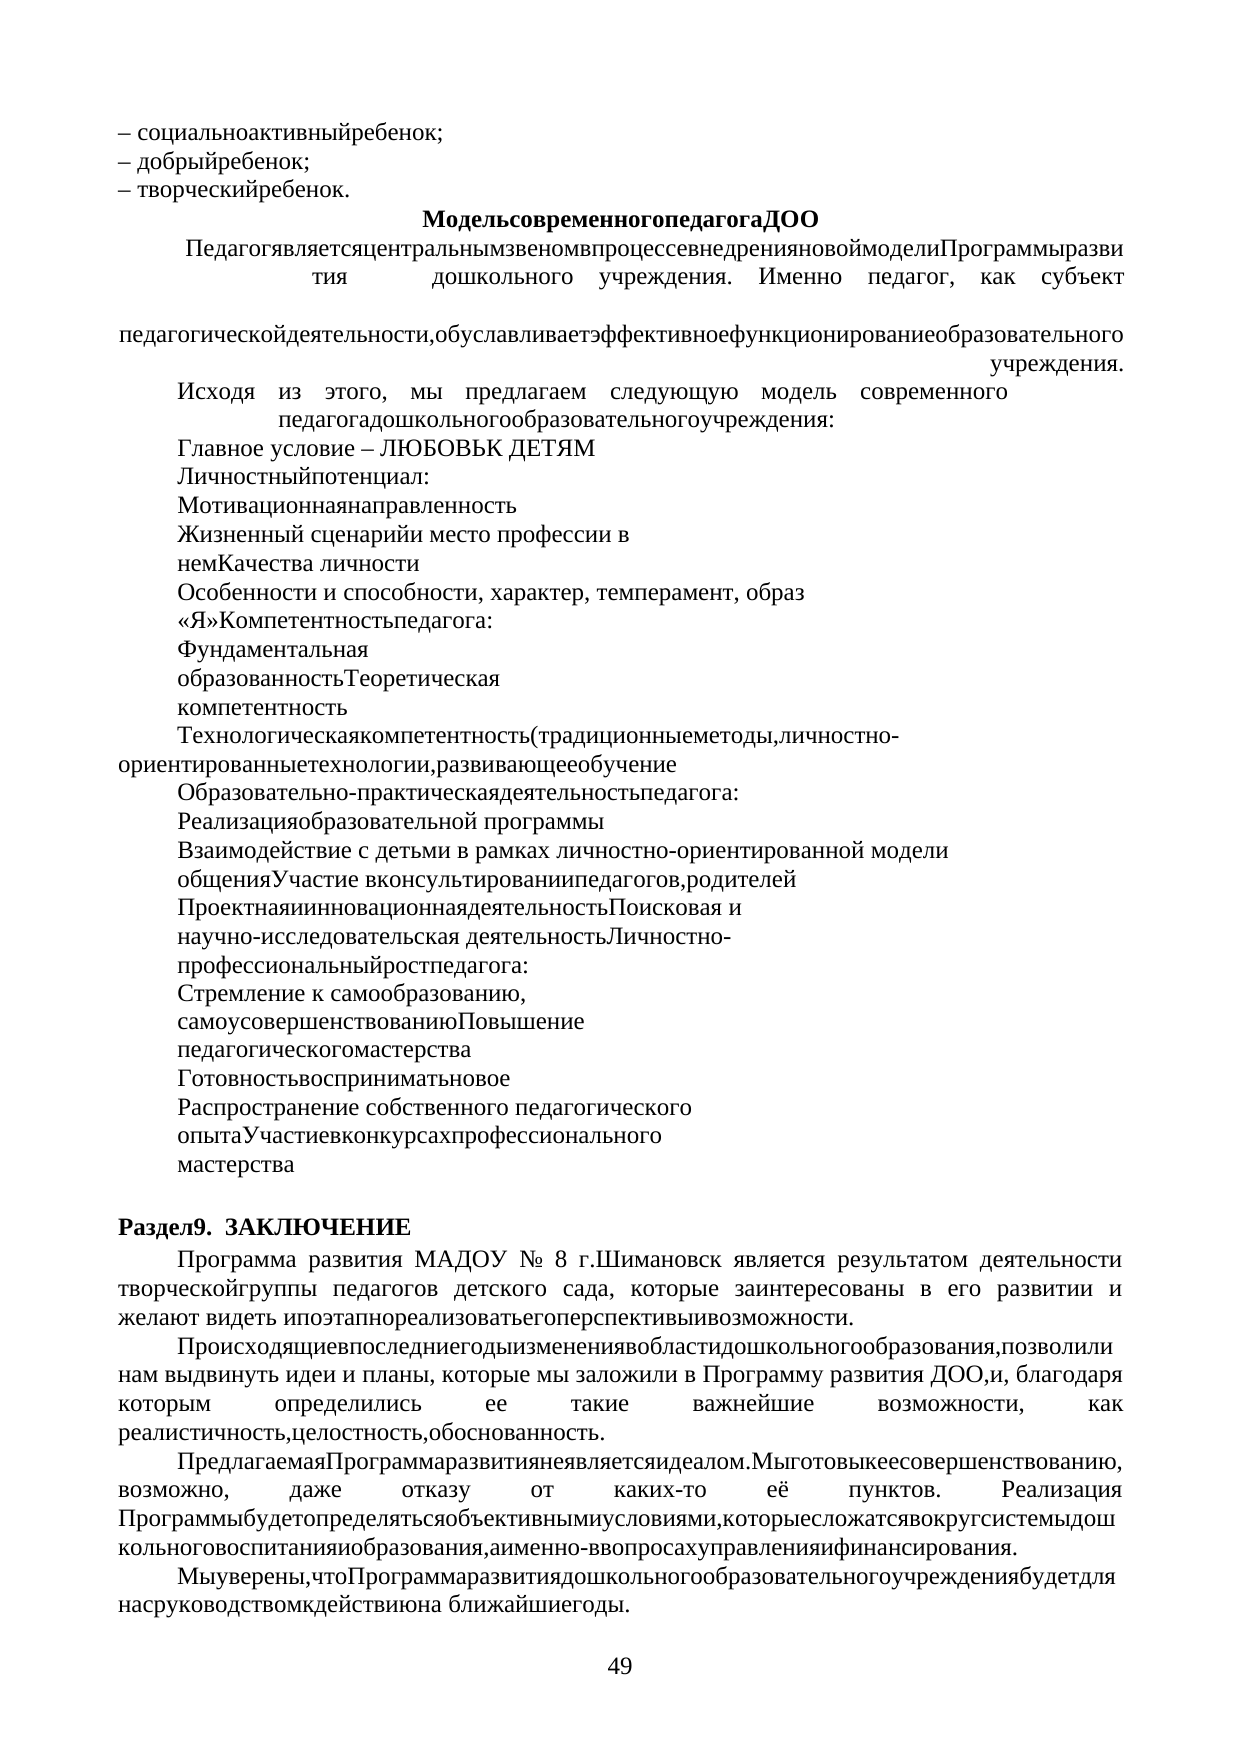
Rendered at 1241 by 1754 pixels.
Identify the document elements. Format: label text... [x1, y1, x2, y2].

text Фундаментальная образованностьТеоретическая компетентность [177, 634, 544, 721]
text МодельсовременногопедагогаДОО [128, 204, 1113, 233]
list творческийребенок. [118, 175, 1213, 203]
text Жизненный сценарийи место профессии в немКачества личности [177, 519, 717, 577]
list добрыйребенок; [118, 146, 1213, 175]
text Взаимодействие с детьми в рамках личностно-ориентированной модели общенияУчастие вконсультированиипедагогов,родителей [177, 835, 1052, 892]
text ПредлагаемаяПрограммаразвитиянеявляетсяидеалом.Мыготовыкеесовершенствованию, возможно, даже отказу от каких-то её пунктов. Реализация Программыбудетопределятьсяобъективнымиусловиями,которыесложатсявокругсистемыдошкольноговоспитанияиобразования,аименно-ввопросахуправленияифинансирования. [118, 1446, 1123, 1561]
list социальноактивныйребенок; [118, 117, 1213, 146]
text Происходящиевпоследниегодыизменениявобластидошкольногообразования,позволили нам выдвинуть идеи и планы, которые мы заложили в Программу развития ДОО,и, благодаря которым определились ее такие важнейшие возможности, как реалистичность,целостность,обоснованность. [118, 1331, 1124, 1446]
text Готовностьвосприниматьновое [177, 1063, 1213, 1092]
text Программа развития МАДОУ № 8 г.Шимановск является результатом деятельности творческойгруппы педагогов детского сада, которые заинтересованы в его развитии и желают видеть ипоэтапнореализоватьегоперспективыивозможности. [118, 1244, 1123, 1331]
text Технологическаякомпетентность(традиционныеметоды,личностно-ориентированныетехнологии,развивающееобучение [118, 721, 1213, 778]
text Распространение собственного педагогического опытаУчастиевконкурсахпрофессионального мастерства [177, 1092, 766, 1178]
text Раздел9. ЗАКЛЮЧЕНИЕ [118, 1212, 1213, 1241]
text ПедагогявляетсяцентральнымзвеномвпроцессевнедренияновоймоделиПрограммыразвития дошкольного учреждения. Именно педагог, как субъект педагогическойдеятельности,обуславливаетэффективноефункционированиеобразовательногоучреждения. [118, 233, 1124, 376]
text Главное условие – ЛЮБОВЬК ДЕТЯМ [177, 433, 674, 462]
text Особенности и способности, характер, темперамент, образ «Я»Компетентностьпедагога: [177, 577, 855, 634]
text Образовательно-практическаядеятельностьпедагога: [177, 778, 1213, 806]
text Реализацияобразовательной программы [177, 806, 1213, 835]
text ПроектнаяиинновационнаядеятельностьПоисковая и научно-исследовательская деятельностьЛичностно-профессиональныйростпедагога: [177, 892, 748, 979]
text Мотивационнаянаправленность [177, 491, 1213, 519]
text Исходя из этого, мы предлагаем следующую модель современного педагогадошкольногообразовательногоучреждения: [118, 377, 1124, 433]
text Мыуверены,чтоПрограммаразвитиядошкольногообразовательногоучреждениябудетдлянасруководствомкдействиюна ближайшиегоды. [118, 1561, 1124, 1618]
text Стремление к самообразованию, самоусовершенствованиюПовышение педагогическогомастерства [177, 979, 816, 1063]
text Личностныйпотенциал: [177, 462, 674, 490]
